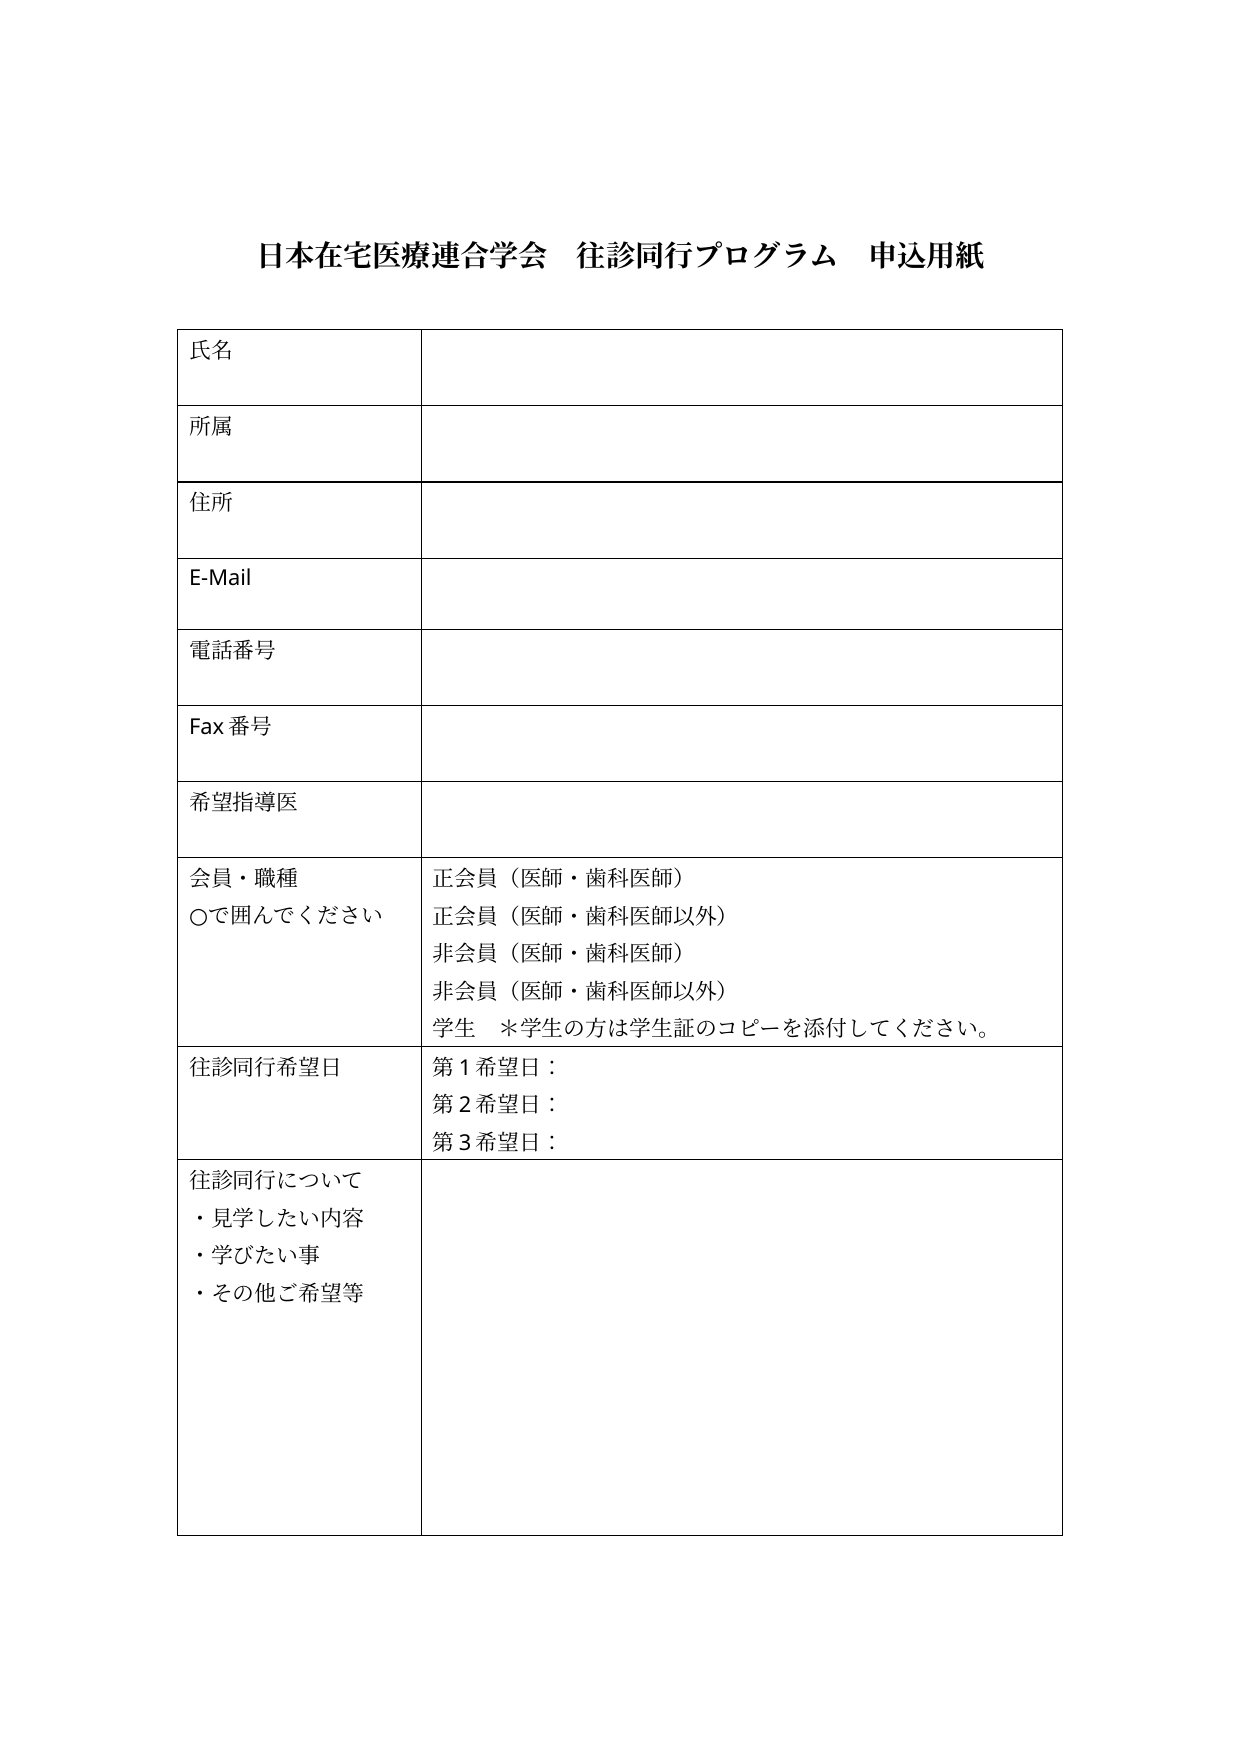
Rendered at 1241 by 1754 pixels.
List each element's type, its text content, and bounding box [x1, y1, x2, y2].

table_cell 住所 [178, 483, 421, 557]
table_header 氏名 [178, 330, 421, 405]
table_cell [422, 483, 1062, 557]
table_cell [422, 1160, 1062, 1535]
table_cell 第1希望日： 第2希望日： 第3希望日： [422, 1047, 1062, 1159]
table_cell 希望指導医 [178, 782, 421, 857]
table_cell 所属 [178, 406, 421, 481]
table_cell Fax番号 [178, 706, 421, 781]
table_cell 往診同行について ・見学したい内容 ・学びたい事 ・その他ご希望等 [178, 1160, 421, 1535]
table_cell 電話番号 [178, 630, 421, 705]
table_cell [422, 782, 1062, 857]
table_cell [422, 406, 1062, 481]
table_cell [422, 706, 1062, 781]
table_cell E-Mail [178, 559, 421, 629]
table_cell [422, 559, 1062, 629]
table_cell 正会員（医師・歯科医師） 正会員（医師・歯科医師以外） 非会員（医師・歯科医師） 非会員（医師・歯科医師以外） 学生 ＊学生の方は学生証のコピーを添付してください。 [422, 858, 1062, 1046]
table_header [422, 330, 1062, 405]
text 日本在宅医療連合学会 往診同行プログラム 申込用紙 [177, 217, 1063, 292]
table_cell [422, 630, 1062, 705]
table_cell 会員・職種 ○で囲んでください [178, 858, 421, 1046]
table_cell 往診同行希望日 [178, 1047, 421, 1159]
